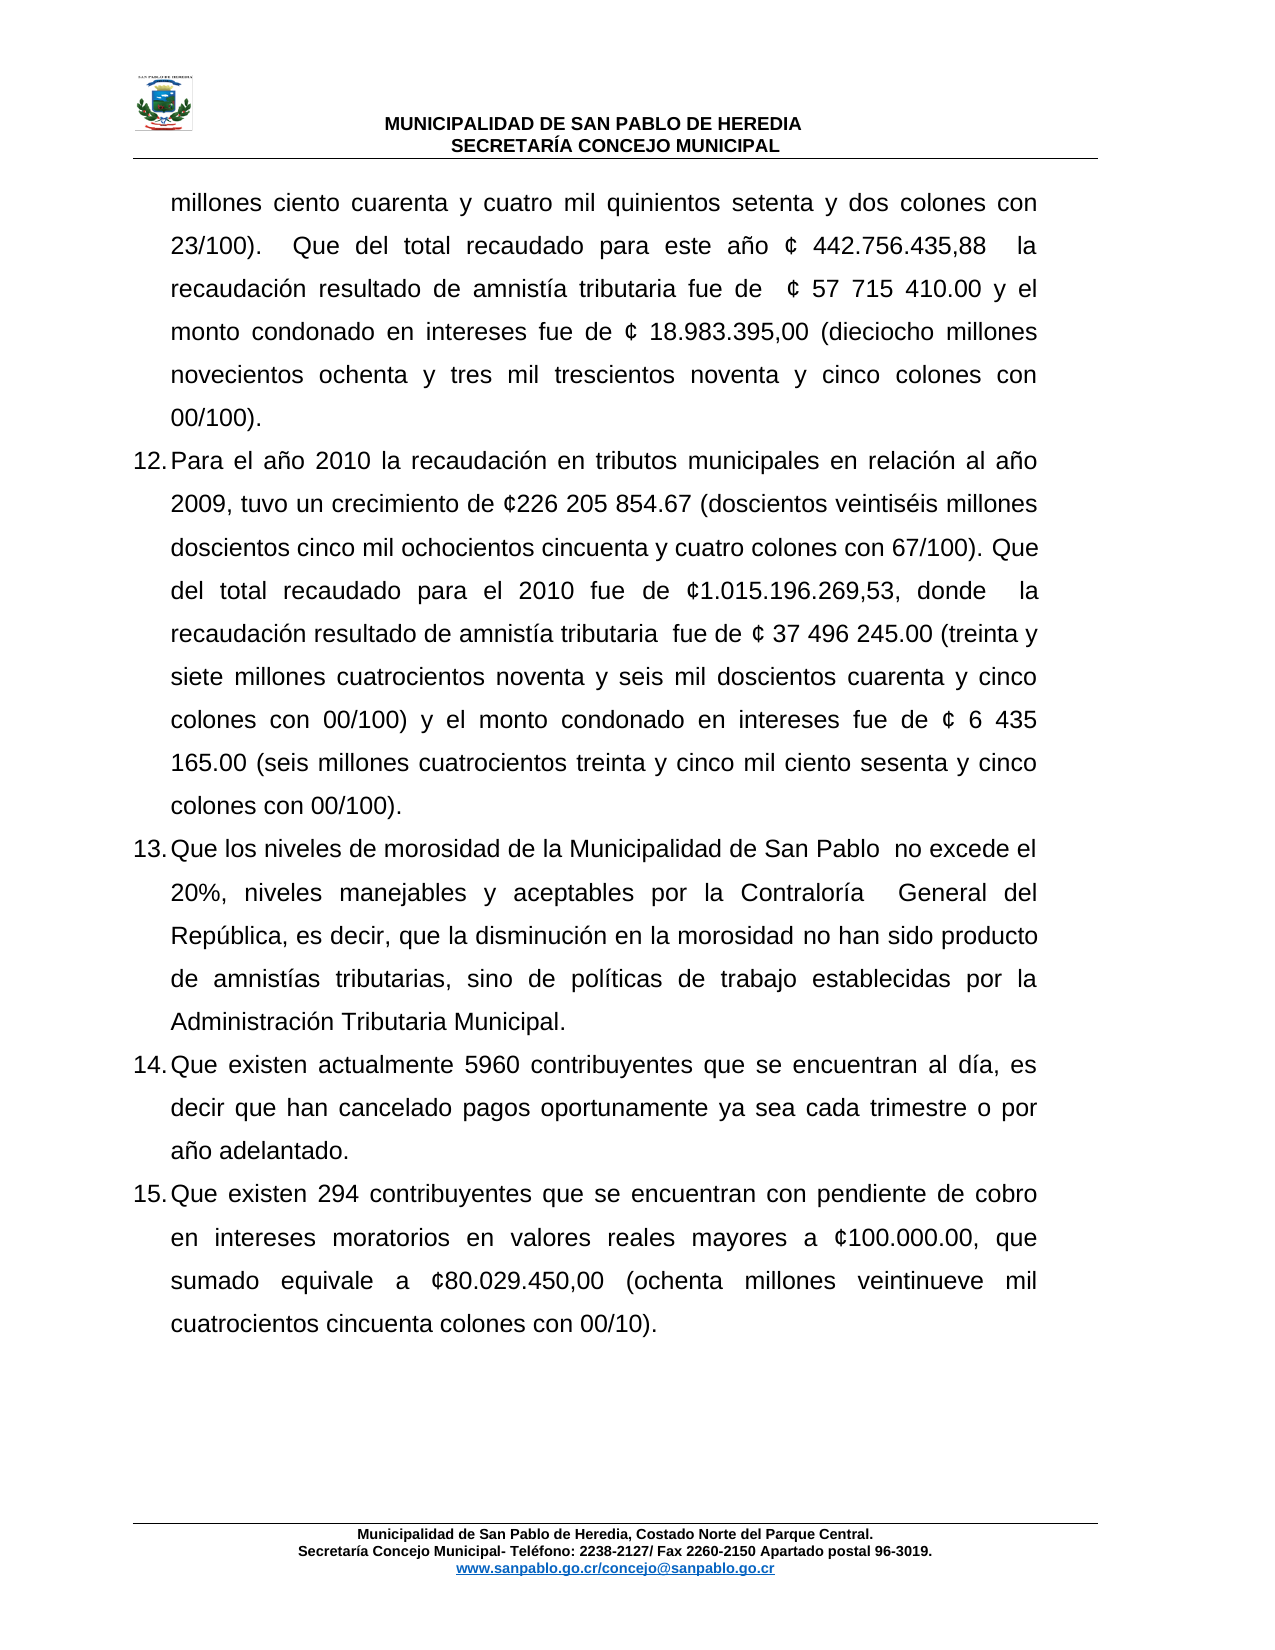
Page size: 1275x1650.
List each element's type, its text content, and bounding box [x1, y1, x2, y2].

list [133, 187, 1039, 432]
list Que existen 294 contribuyentes que se encuentran con pendiente de cobro en intereses moratorios en valores reales mayores a ¢100.000.00, que sumado equivale a ¢80.029.450,00 (ochenta millones veintinueve mil cuatrocientos cincuenta colones con 00/10). [133, 1179, 1039, 1337]
list Que los niveles de morosidad de la Municipalidad de San Pablo no excede el 20%, niveles manejables y aceptables por la Contraloría General del República, es decir, que la disminución en la morosidad no han sido producto de amnistías tributarias, sino de políticas de trabajo establecidas por la Administración Tributaria Municipal. [133, 834, 1039, 1036]
list Que existen actualmente 5960 contribuyentes que se encuentran al día, es decir que han cancelado pagos oportunamente ya sea cada trimestre o por año adelantado. [133, 1050, 1039, 1165]
list Para el año 2010 la recaudación en tributos municipales en relación al año 2009, tuvo un crecimiento de ¢226 205 854.67 (doscientos veintiséis millones doscientos cinco mil ochocientos cincuenta y cuatro colones con 67/100). Que del total recaudado para el 2010 fue de ¢1.015.196.269,53, donde la recaudación resultado de amnistía tributaria fue de ¢ 37 496 245.00 (treinta y siete millones cuatrocientos noventa y seis mil doscientos cuarenta y cinco colones con 00/100) y el monto condonado en intereses fue de ¢ 6 435 165.00 (seis millones cuatrocientos treinta y cinco mil ciento sesenta y cinco colones con 00/100). [133, 446, 1039, 820]
